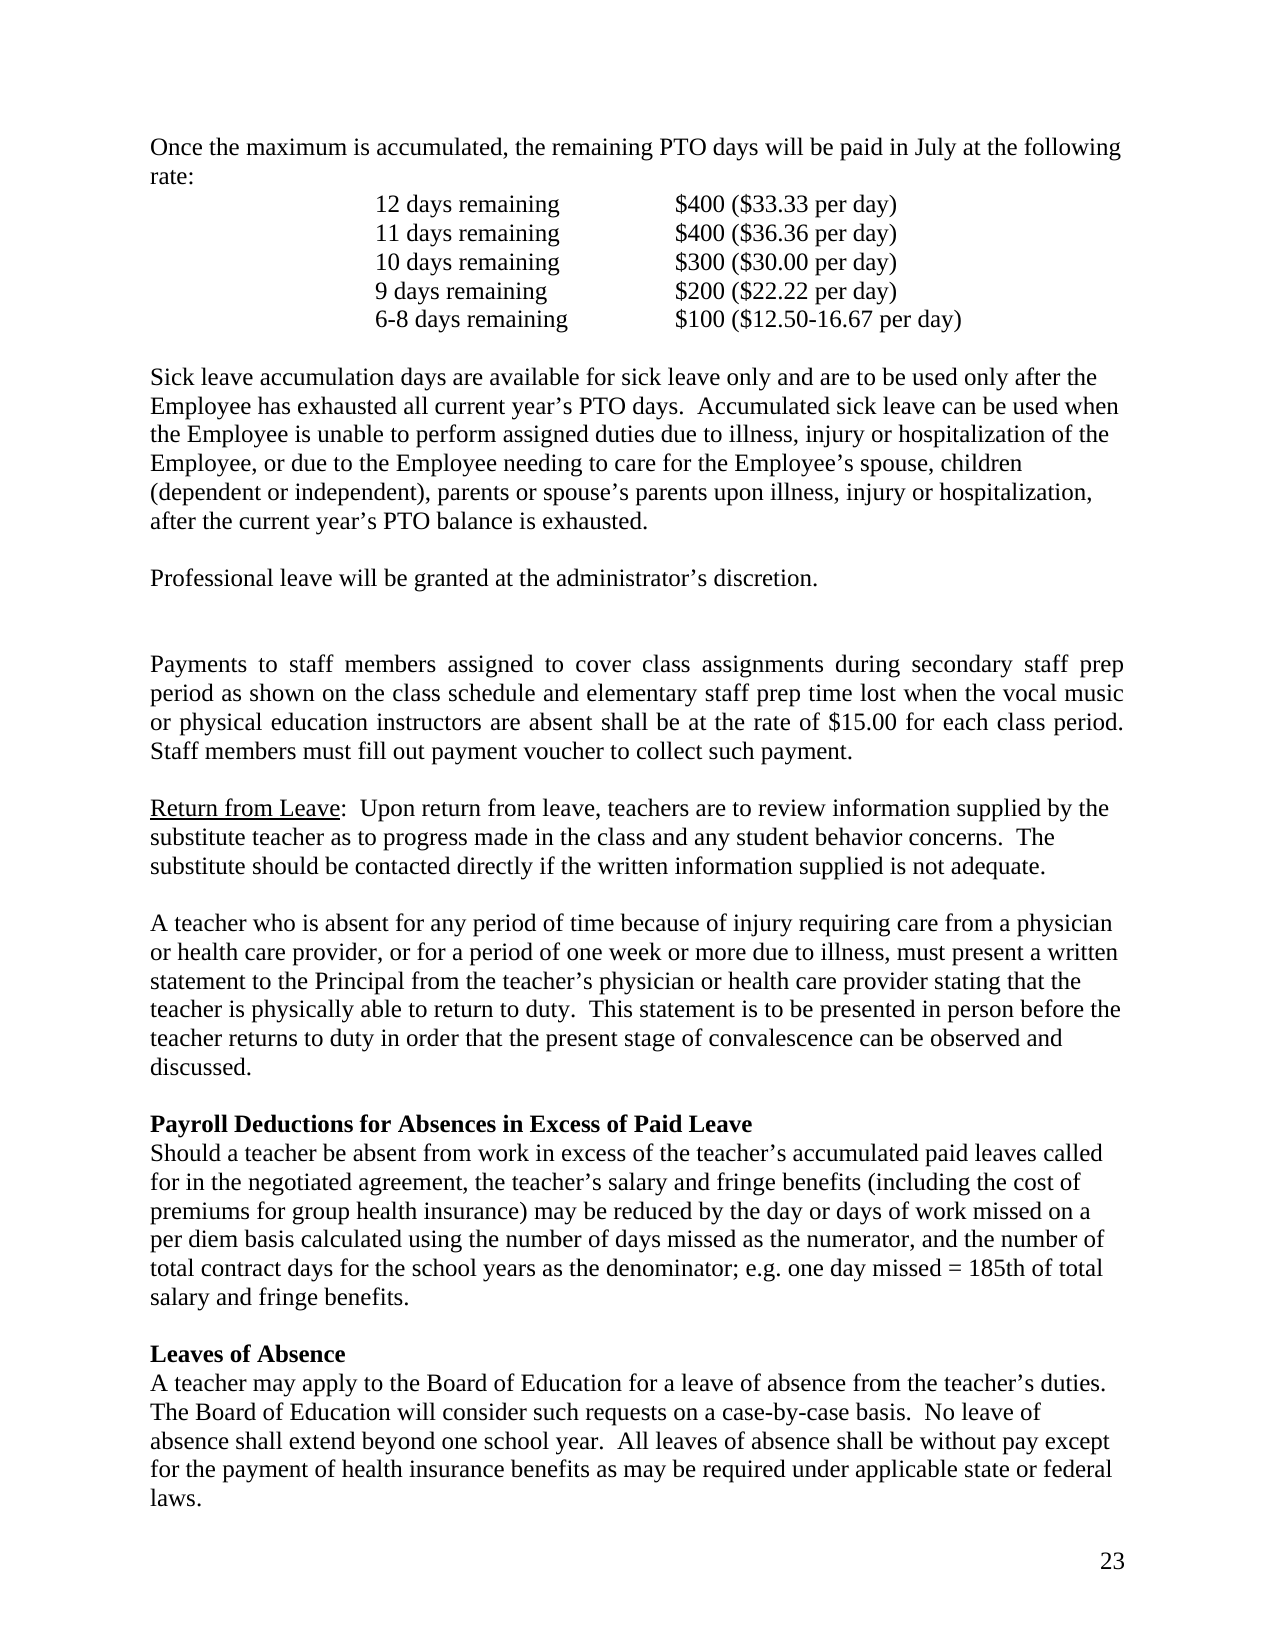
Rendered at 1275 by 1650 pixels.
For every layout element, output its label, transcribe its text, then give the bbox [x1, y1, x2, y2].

text 9 days remaining $200 ($22.22 per day) [150, 276, 1125, 304]
text 6-8 days remaining $100 ($12.50-16.67 per day) [150, 304, 1125, 333]
text Leaves of Absence [150, 1339, 1125, 1368]
text 11 days remaining $400 ($36.36 per day) [150, 218, 1125, 247]
text A teacher may apply to the Board of Education for a leave of absence from the teacher’s duties. The Board of Education will consider such requests on a case-by-case basis. No leave of absence shall extend beyond one school year. All leaves of absence shall be without pay except for the payment of health insurance benefits as may be required under applicable state or federal laws. [150, 1368, 1125, 1512]
text Return from Leave: Upon return from leave, teachers are to review information supplied by the substitute teacher as to progress made in the class and any student behavior concerns. The substitute should be contacted directly if the written information supplied is not adequate. [150, 793, 1125, 879]
text Payments to staff members assigned to cover class assignments during secondary staff prep period as shown on the class schedule and elementary staff prep time lost when the vocal music or physical education instructors are absent shall be at the rate of $15.00 for each class period. Staff members must fill out payment voucher to collect such payment. [150, 649, 1125, 764]
text A teacher who is absent for any period of time because of injury requiring care from a physician or health care provider, or for a period of one week or more due to illness, must present a written statement to the Principal from the teacher’s physician or health care provider stating that the teacher is physically able to return to duty. This statement is to be presented in person before the teacher returns to duty in order that the present stage of convalescence can be observed and discussed. [150, 908, 1125, 1081]
text Should a teacher be absent from work in excess of the teacher’s accumulated paid leaves called for in the negotiated agreement, the teacher’s salary and fringe benefits (including the cost of premiums for group health insurance) may be reduced by the day or days of work missed on a per diem basis calculated using the number of days missed as the numerator, and the number of total contract days for the school years as the denominator; e.g. one day missed = 185th of total salary and fringe benefits. [150, 1138, 1125, 1311]
text Sick leave accumulation days are available for sick leave only and are to be used only after the Employee has exhausted all current year’s PTO days. Accumulated sick leave can be used when the Employee is unable to perform assigned duties due to illness, injury or hospitalization of the Employee, or due to the Employee needing to care for the Employee’s spouse, children (dependent or independent), parents or spouse’s parents upon illness, injury or hospitalization, after the current year’s PTO balance is exhausted. [150, 362, 1125, 534]
text 12 days remaining $400 ($33.33 per day) [150, 189, 1125, 218]
text Once the maximum is accumulated, the remaining PTO days will be paid in July at the following rate: [150, 132, 1125, 189]
text Professional leave will be granted at the administrator’s discretion. [150, 563, 1125, 592]
text Payroll Deductions for Absences in Excess of Paid Leave [150, 1109, 1125, 1138]
text 10 days remaining $300 ($30.00 per day) [150, 247, 1125, 276]
